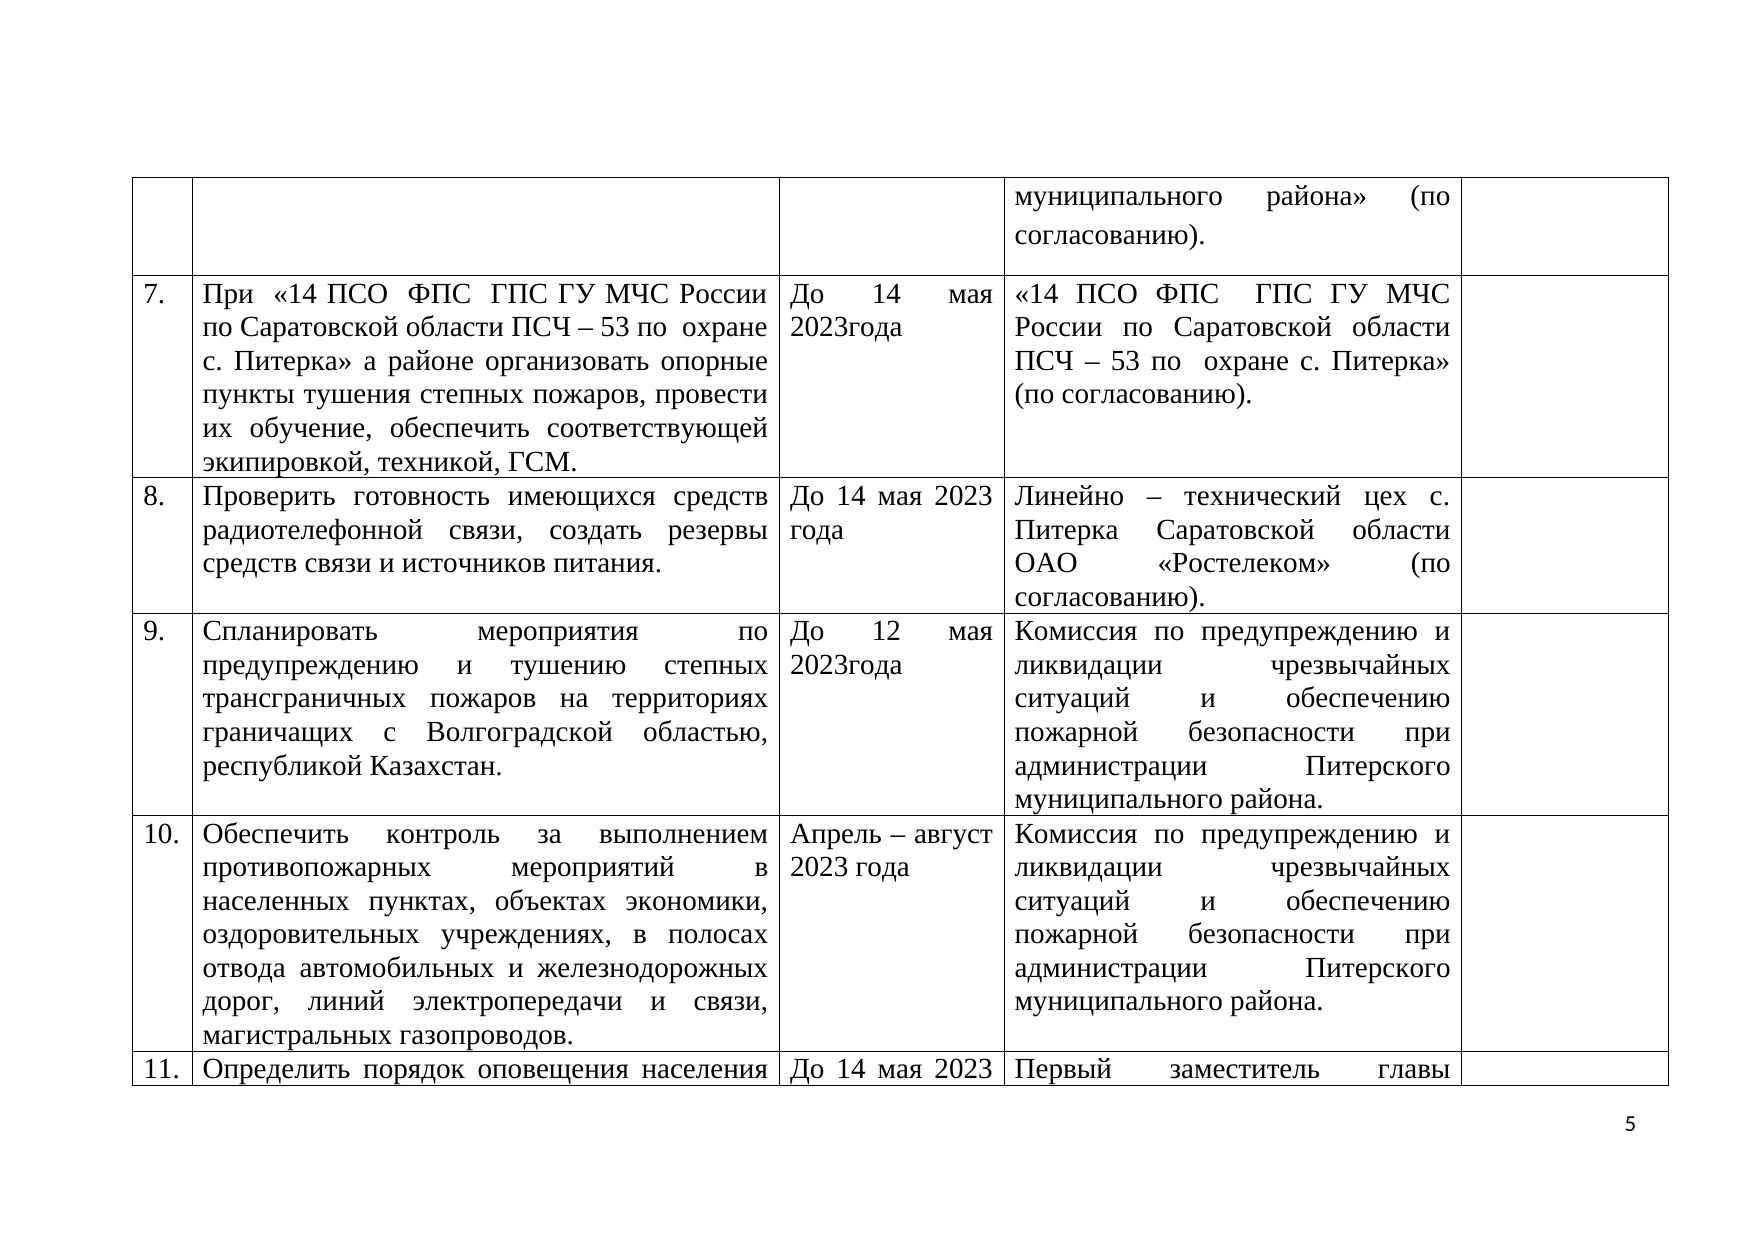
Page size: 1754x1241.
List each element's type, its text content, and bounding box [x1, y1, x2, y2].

table_cell [1462, 478, 1668, 612]
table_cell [1005, 1052, 1461, 1085]
table_cell 6. [133, 178, 192, 275]
table_cell До 14 мая 2023 года [780, 1052, 1004, 1085]
table_cell Проверить готовность имеющихся средств радиотелефонной связи, создать резервы средств связи и источников питания. [193, 478, 779, 612]
table_cell Апрель – август 2023 года [780, 816, 1004, 1051]
table_cell Комиссия по предупреждению и ликвидации чрезвычайных ситуаций и обеспечению пожарной безопасности при администрации Питерского муниципального района. [1005, 614, 1461, 815]
table_cell До 14 мая 2023 года [780, 478, 1004, 612]
table_cell При «14 ПСО ФПС ГПС ГУ МЧС России по Саратовской области ПСЧ – 53 по охране с. Питерка» а районе организовать опорные пункты тушения степных пожаров, провести их обучение, обеспечить соответствующей экипировкой, техникой, ГСМ. [193, 276, 779, 477]
table_cell Обеспечить контроль за выполнением противопожарных мероприятий в населенных пунктах, объектах экономики, оздоровительных учреждениях, в полосах отвода автомобильных и железнодорожных дорог, линий электропередачи и связи, магистральных газопроводов. [193, 816, 779, 1051]
table_cell [1462, 1052, 1668, 1085]
table_cell [1462, 276, 1668, 477]
table_cell Комиссия по предупреждению и ликвидации чрезвычайных ситуаций и обеспечению пожарной безопасности при администрации Питерского муниципального района. [1005, 816, 1461, 1051]
table_cell Линейно – технический цех с. Питерка Саратовской области ОАО «Ростелеком» (по согласованию). [1005, 478, 1461, 612]
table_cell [193, 178, 779, 275]
table_cell 10. [133, 816, 192, 1051]
table_cell [1462, 614, 1668, 815]
table_cell [1462, 178, 1668, 275]
table_cell 9. [133, 614, 192, 815]
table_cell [780, 178, 1004, 275]
table_cell До 14 мая 2023года [780, 276, 1004, 477]
table_cell 8. [133, 478, 192, 612]
table_cell [1462, 816, 1668, 1051]
table_cell Спланировать мероприятия по предупреждению и тушению степных трансграничных пожаров на территориях граничащих с Волгоградской областью, республикой Казахстан. [193, 614, 779, 815]
table_cell 11. [133, 1052, 192, 1085]
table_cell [1005, 178, 1461, 275]
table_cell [193, 1052, 779, 1085]
table_cell «14 ПСО ФПС ГПС ГУ МЧС России по Саратовской области ПСЧ – 53 по охране с. Питерка» (по согласованию). [1005, 276, 1461, 477]
table_cell До 12 мая 2023года [780, 614, 1004, 815]
table_cell 7. [133, 276, 192, 477]
